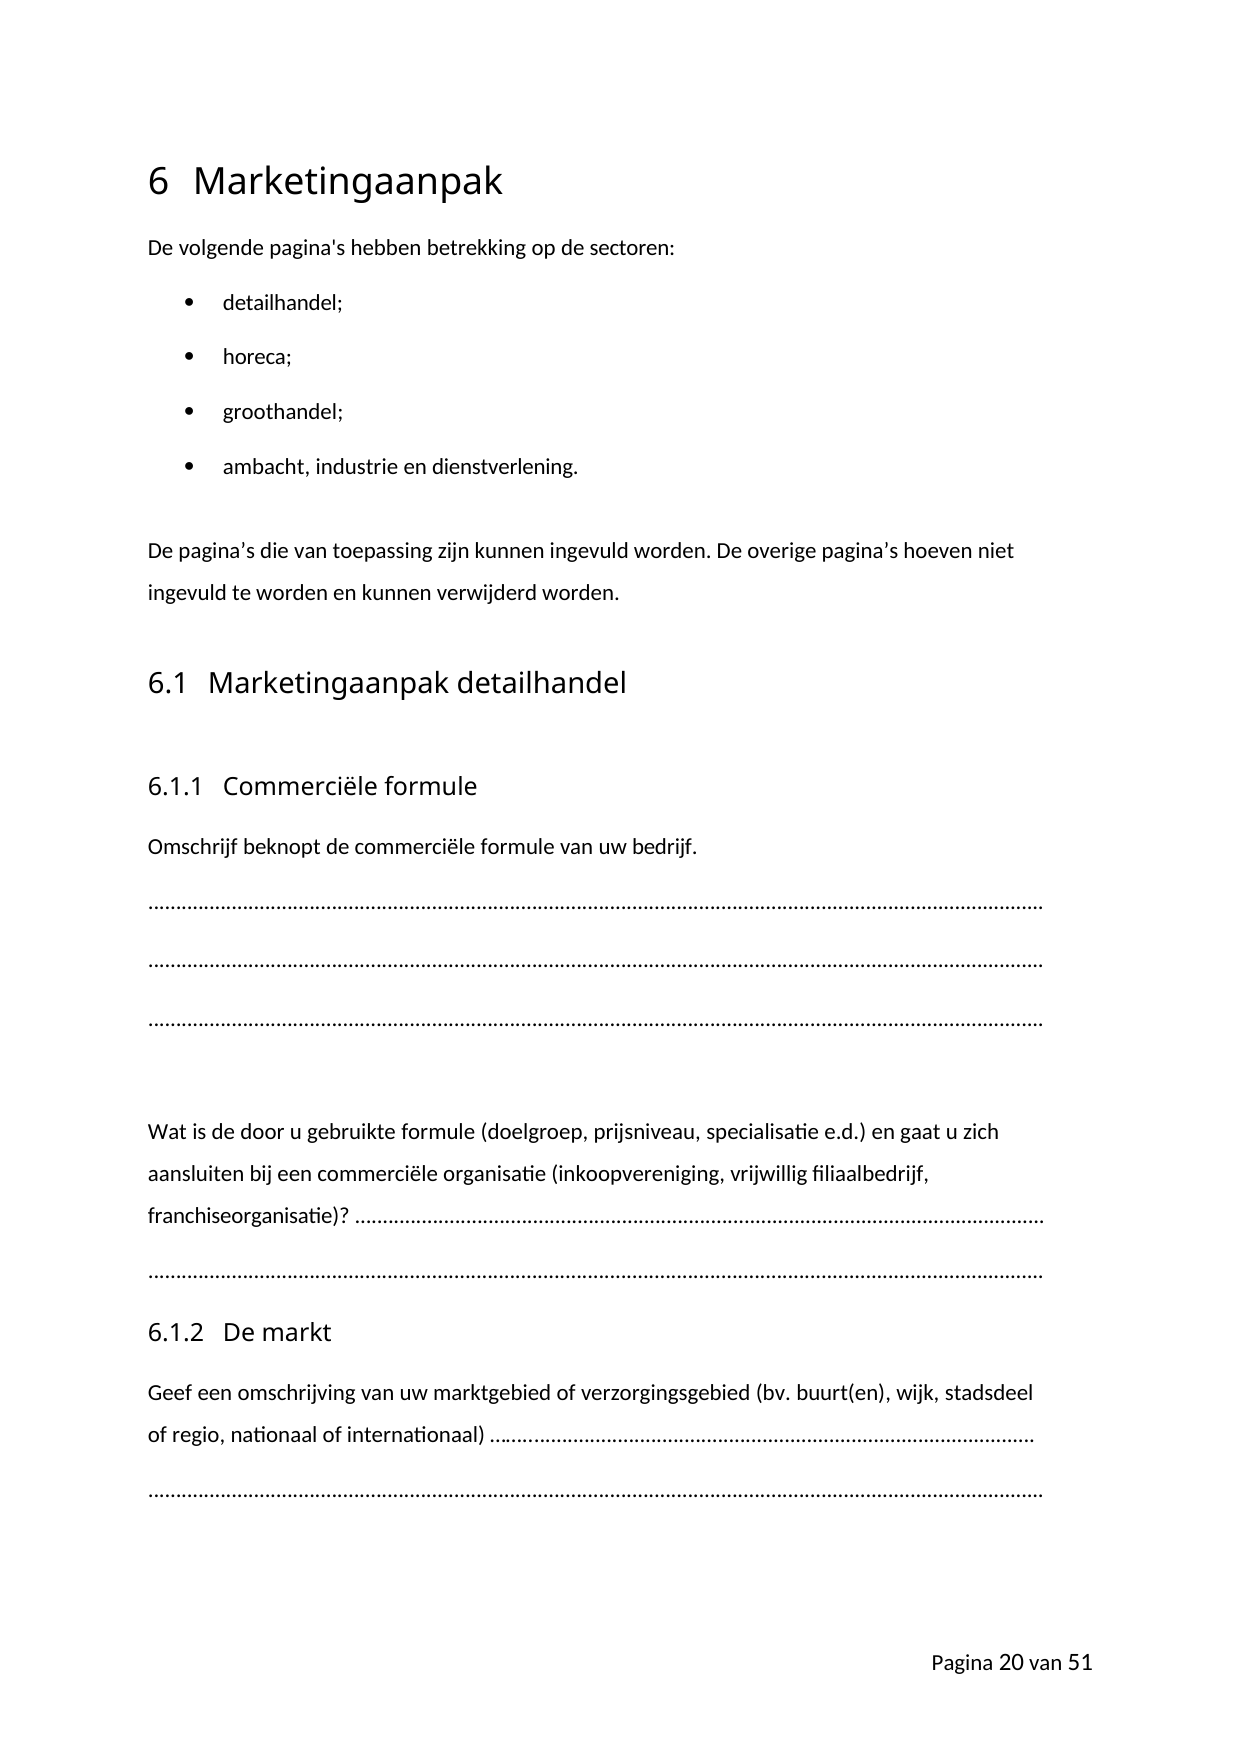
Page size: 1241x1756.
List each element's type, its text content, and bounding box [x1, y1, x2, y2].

subtitle Commerciële formule [148, 769, 1092, 803]
subtitle Marketingaanpak detailhandel [148, 663, 1092, 702]
list detailhandel; [185, 288, 1092, 316]
text Geef een omschrijving van uw marktgebied of verzorgingsgebied (bv. buurt(en), wijk, stadsdeel of regio, nationaal of internationaal) ……............................................................................................ [148, 1378, 1042, 1448]
text Wat is de door u gebruikte formule (doelgroep, prijsniveau, specialisatie e.d.) en gaat u zich aansluiten bij een commerciële organisatie (inkoopvereniging, vrijwillig filiaalbedrijf, franchiseorganisatie)? ............................................................................................................................ [148, 1117, 1048, 1229]
list horeca; [185, 342, 1092, 371]
subtitle De markt [148, 1314, 1092, 1349]
text De pagina’s die van toepassing zijn kunnen ingevuld worden. De overige pagina’s hoeven niet ingevuld te worden en kunnen verwijderd worden. [148, 536, 1092, 606]
text De volgende pagina's hebben betrekking op de sectoren: [148, 233, 1092, 261]
subtitle Marketingaanpak [148, 154, 1092, 205]
text Omschrijf beknopt de commerciële formule van uw bedrijf. [148, 832, 1092, 860]
list groothandel; [185, 397, 1092, 425]
list ambacht, industrie en dienstverlening. [185, 452, 1092, 480]
